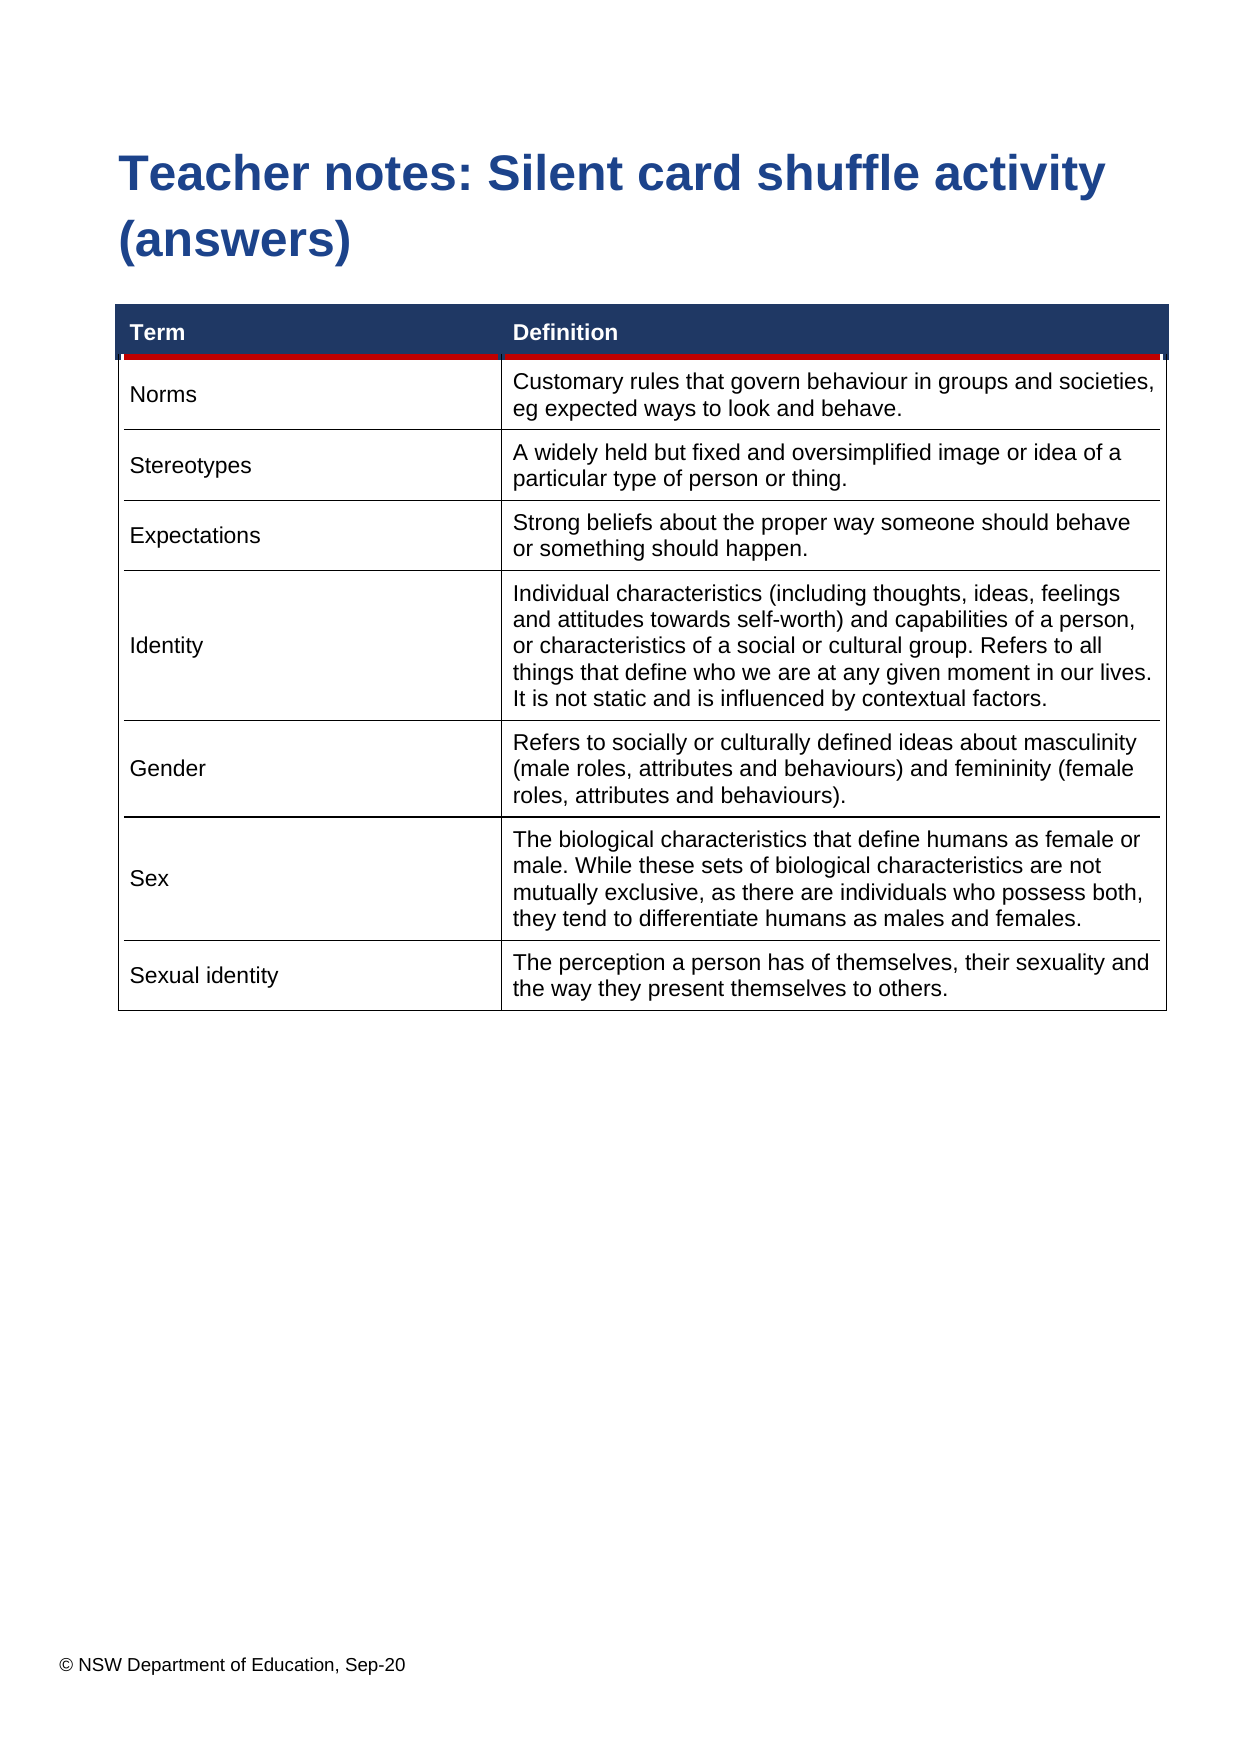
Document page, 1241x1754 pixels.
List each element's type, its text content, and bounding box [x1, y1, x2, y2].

table_cell Sexual identity [119, 940, 501, 1010]
table_cell Gender [119, 720, 501, 816]
table_cell Identity [119, 570, 501, 719]
table_cell Sex [119, 816, 501, 939]
table_cell Strong beliefs about the proper way someone should behave or something should happen. [502, 500, 1166, 570]
table_header Definition [505, 311, 1163, 354]
table_cell Norms [119, 354, 501, 429]
table_cell Individual characteristics (including thoughts, ideas, feelings and attitudes towards self-worth) and capabilities of a person, or characteristics of a social or cultural group. Refers to all things that define who we are at any given moment in our lives. It is not static and is influenced by contextual factors. [502, 570, 1166, 719]
table_cell Expectations [119, 500, 501, 570]
table_cell Customary rules that govern behaviour in groups and societies, eg expected ways to look and behave. [502, 354, 1166, 429]
subtitle Teacher notes: Silent card shuffle activity (answers) [118, 143, 1122, 267]
table_cell The perception a person has of themselves, their sexuality and the way they present themselves to others. [502, 940, 1166, 1010]
table_header Term [121, 311, 498, 354]
table_cell The biological characteristics that define humans as female or male. While these sets of biological characteristics are not mutually exclusive, as there are individuals who possess both, they tend to differentiate humans as males and females. [502, 816, 1166, 939]
table_cell Refers to socially or culturally defined ideas about masculinity (male roles, attributes and behaviours) and femininity (female roles, attributes and behaviours). [502, 720, 1166, 816]
table_cell Stereotypes [119, 429, 501, 500]
table_cell A widely held but fixed and oversimplified image or idea of a particular type of person or thing. [502, 429, 1166, 500]
